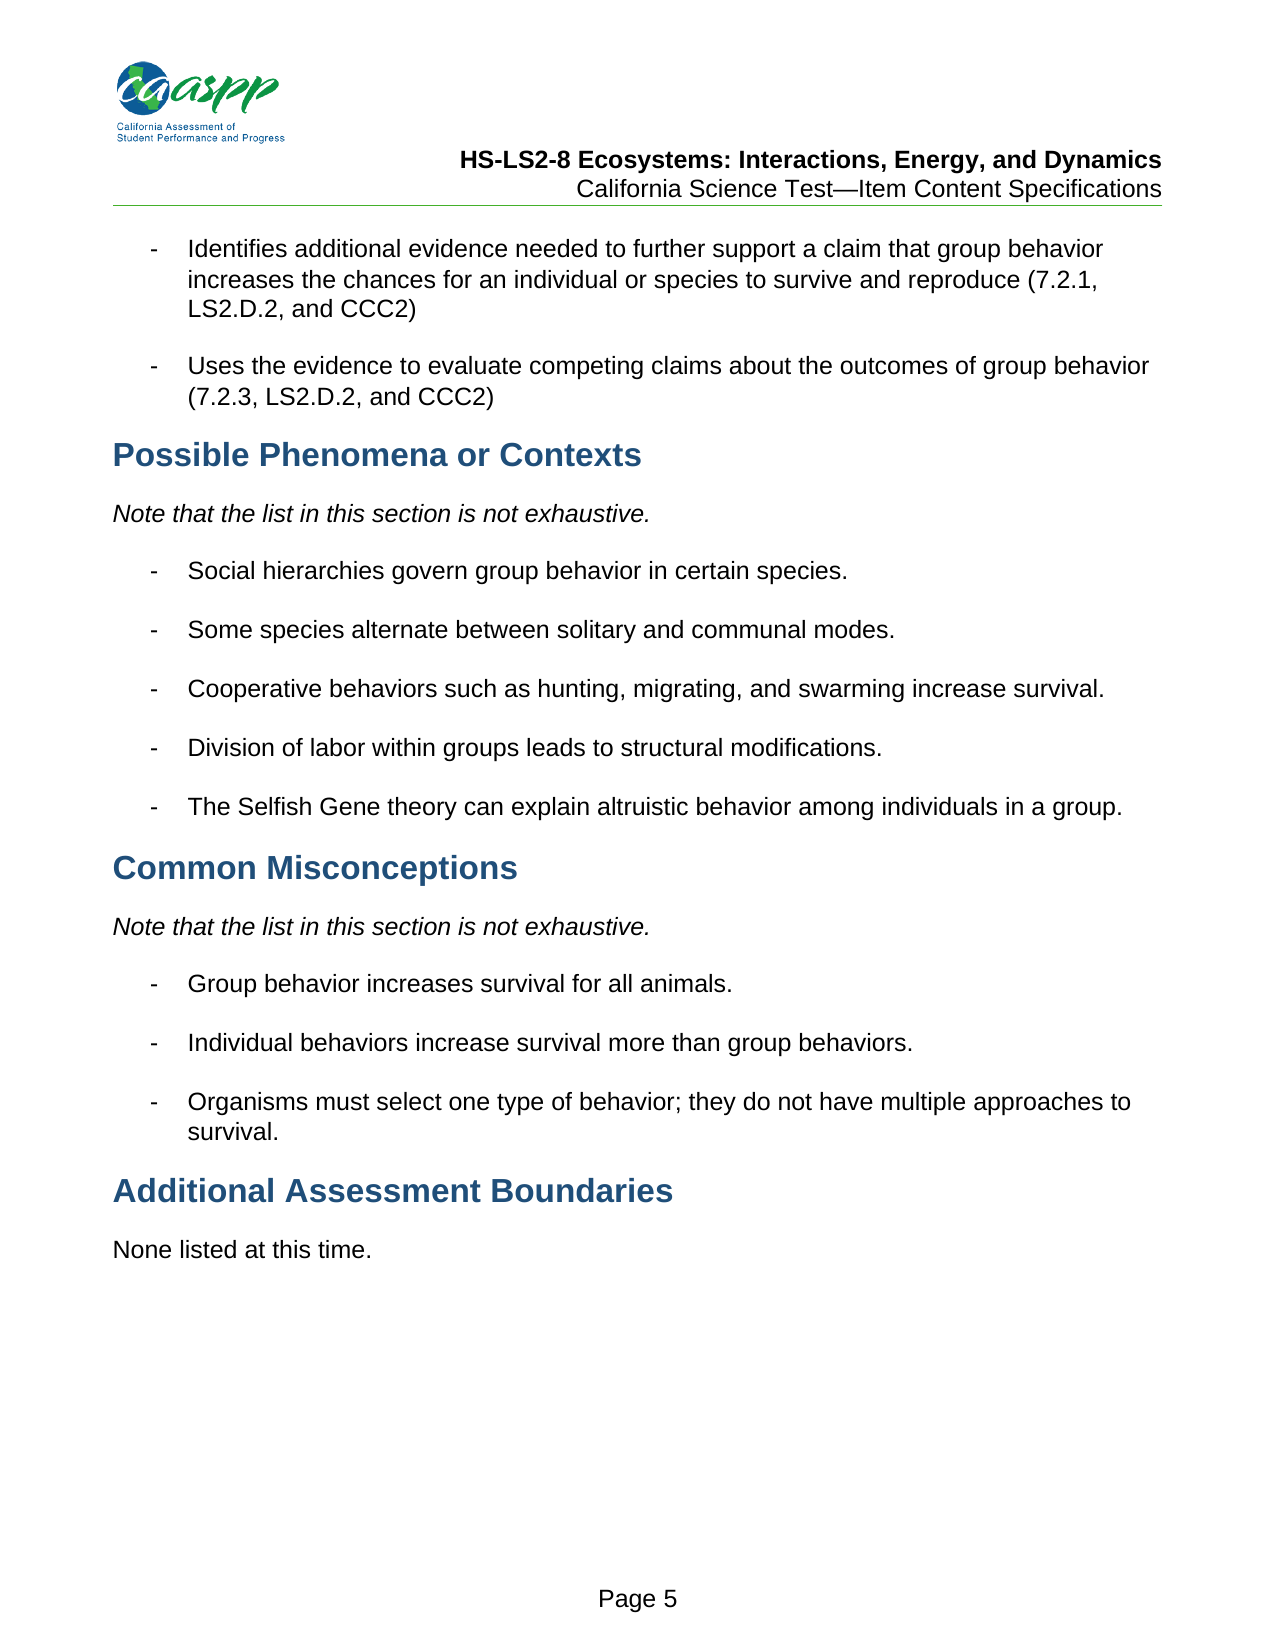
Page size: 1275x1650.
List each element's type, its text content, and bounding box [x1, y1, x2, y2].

text Identifies additional evidence needed to further support a claim that group behavior increases the chances for an individual or species to survive and reproduce (7.2.1, LS2.D.2, and CCC2) [150, 231, 1162, 323]
subtitle Additional Assessment Boundaries [112, 1171, 1162, 1209]
text None listed at this time. [112, 1234, 1162, 1263]
text Division of labor within groups leads to structural modifications. [150, 730, 1162, 764]
text The Selfish Gene theory can explain altruistic behavior among individuals in a group. [150, 789, 1162, 823]
text Some species alternate between solitary and communal modes. [150, 612, 1162, 646]
text Individual behaviors increase survival more than group behaviors. [150, 1024, 1162, 1058]
text Social hierarchies govern group behavior in certain species. [150, 553, 1162, 587]
text Uses the evidence to evaluate competing claims about the outcomes of group behavior (7.2.3, LS2.D.2, and CCC2) [150, 348, 1162, 411]
text Organisms must select one type of behavior; they do not have multiple approaches to survival. [150, 1083, 1162, 1146]
text Note that the list in this section is not exhaustive. [112, 911, 1162, 940]
subtitle Possible Phenomena or Contexts [112, 436, 1162, 474]
text Group behavior increases survival for all animals. [150, 965, 1162, 999]
text Cooperative behaviors such as hunting, migrating, and swarming increase survival. [150, 671, 1162, 705]
subtitle Common Misconceptions [112, 848, 1162, 886]
text Note that the list in this section is not exhaustive. [112, 499, 1162, 528]
picture [112, 60, 287, 146]
